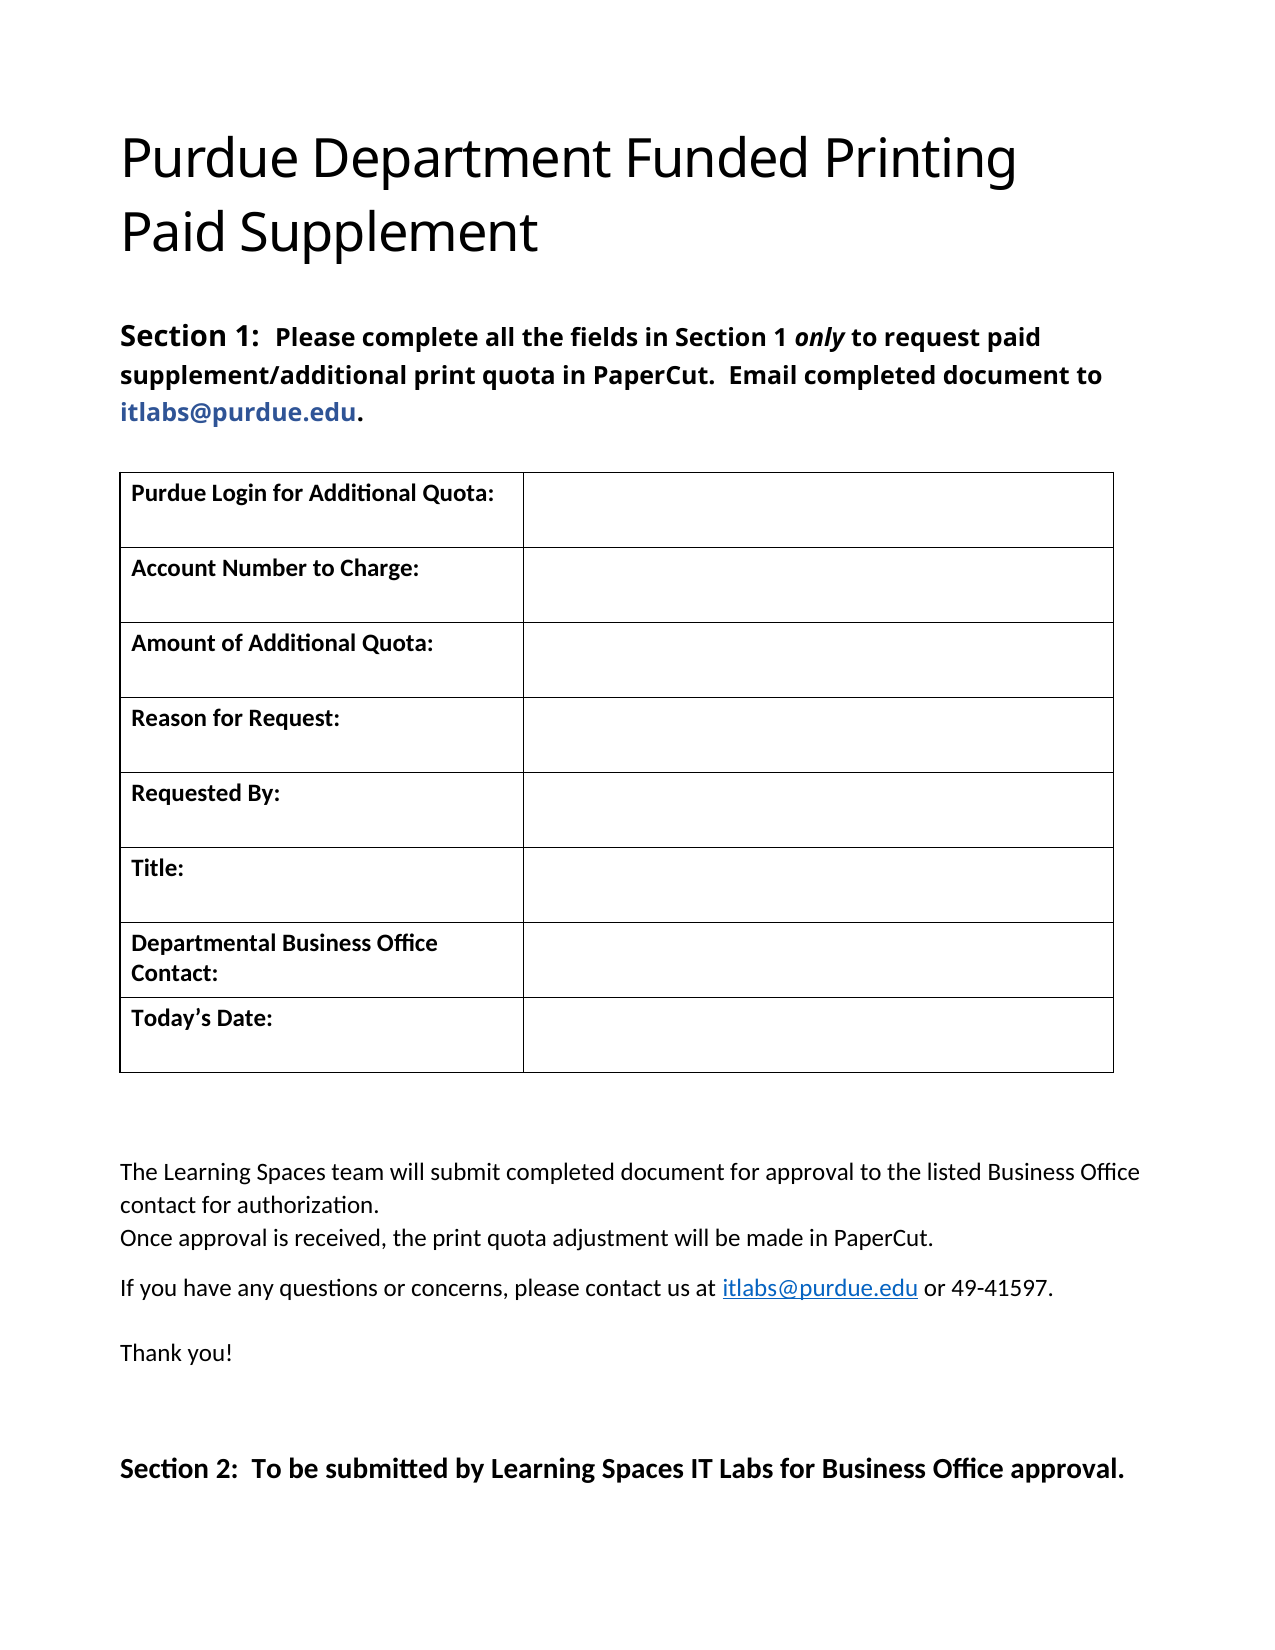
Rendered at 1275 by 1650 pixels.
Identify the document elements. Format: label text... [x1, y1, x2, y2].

table_cell Departmental Business Office Contact: [121, 923, 523, 997]
table_cell Reason for Request: [121, 698, 523, 772]
table_cell Today’s Date: [121, 998, 523, 1072]
table_cell [524, 923, 1113, 997]
table_header Purdue Login for Additional Quota: [121, 473, 523, 547]
subtitle Section 1: Please complete all the fields in Section 1 only to request paid supplement/additional print quota in PaperCut. Email completed document to itlabs@purdue.edu. [120, 316, 1155, 469]
table_cell [524, 848, 1113, 922]
table_cell [524, 698, 1113, 772]
table_cell [524, 623, 1113, 697]
text Section 2: To be submitted by Learning Spaces IT Labs for Business Office approval. [120, 1450, 1155, 1486]
text The Learning Spaces team will submit completed document for approval to the listed Business Office contact for authorization. Once approval is received, the print quota adjustment will be made in PaperCut. [120, 1156, 1155, 1253]
table_header [524, 473, 1113, 547]
text If you have any questions or concerns, please contact us at itlabs@purdue.edu or 49-41597. Thank you! [120, 1272, 1155, 1431]
table_cell Title: [121, 848, 523, 922]
table_cell Amount of Additional Quota: [121, 623, 523, 697]
table_cell Requested By: [121, 773, 523, 847]
table_cell Account Number to Charge: [121, 548, 523, 622]
title Purdue Department Funded Printing Paid Supplement [120, 120, 1155, 267]
table_cell [524, 773, 1113, 847]
table_cell [524, 998, 1113, 1072]
table_cell [524, 548, 1113, 622]
